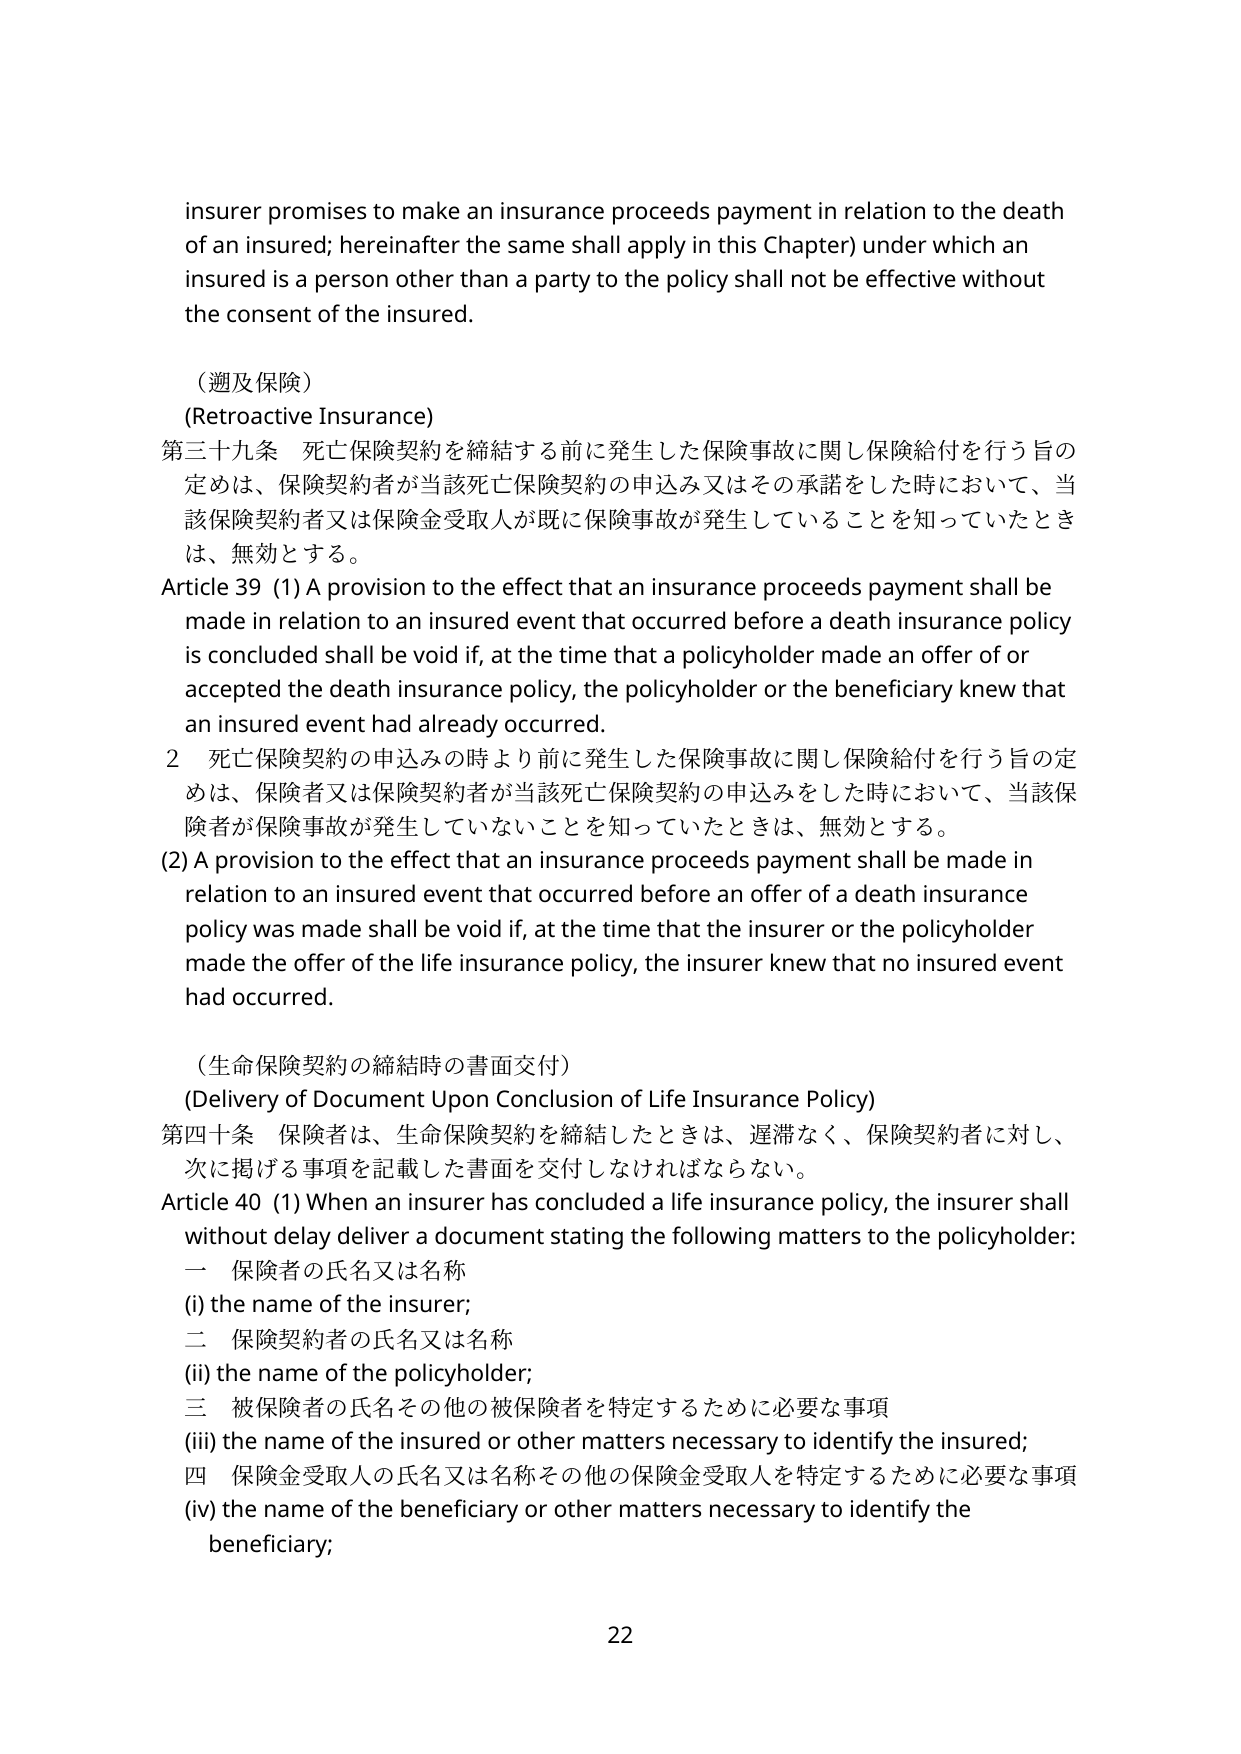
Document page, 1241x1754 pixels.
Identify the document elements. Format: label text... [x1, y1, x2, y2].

text （遡及保険） [184, 364, 1079, 399]
text (i) the name of the insurer; [184, 1287, 1079, 1321]
text (Delivery of Document Upon Conclusion of Life Insurance Policy) [184, 1082, 1079, 1116]
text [161, 194, 1079, 330]
text Article 39 (1) A provision to the effect that an insurance proceeds payment shall be made in relation to an insured event that occurred before a death insurance policy is concluded shall be void if, at the time that a policyholder made an offer of or accepted the death insurance policy, the policyholder or the beneficiary knew that an insured event had already occurred. [161, 569, 1079, 740]
text ２ 死亡保険契約の申込みの時より前に発生した保険事故に関し保険給付を行う旨の定めは、保険者又は保険契約者が当該死亡保険契約の申込みをした時において、当該保険者が保険事故が発生していないことを知っていたときは、無効とする。 [161, 740, 1079, 843]
text 四 保険金受取人の氏名又は名称その他の保険金受取人を特定するために必要な事項 [184, 1458, 1079, 1492]
text 二 保険契約者の氏名又は名称 [184, 1321, 1079, 1355]
text (Retroactive Insurance) [184, 399, 1079, 433]
text Article 40 (1) When an insurer has concluded a life insurance policy, the insurer shall without delay deliver a document stating the following matters to the policyholder: [161, 1184, 1079, 1253]
text 一 保険者の氏名又は名称 [184, 1253, 1079, 1287]
text (iii) the name of the insured or other matters necessary to identify the insured; [184, 1424, 1079, 1458]
text 第四十条 保険者は、生命保険契約を締結したときは、遅滞なく、保険契約者に対し、次に掲げる事項を記載した書面を交付しなければならない。 [161, 1116, 1079, 1184]
text (ii) the name of the policyholder; [184, 1355, 1079, 1389]
text (iv) the name of the beneficiary or other matters necessary to identify the beneficiary; [184, 1492, 1079, 1560]
text 第三十九条 死亡保険契約を締結する前に発生した保険事故に関し保険給付を行う旨の定めは、保険契約者が当該死亡保険契約の申込み又はその承諾をした時において、当該保険契約者又は保険金受取人が既に保険事故が発生していることを知っていたときは、無効とする。 [161, 433, 1079, 569]
text （生命保険契約の締結時の書面交付） [184, 1048, 1079, 1082]
text 三 被保険者の氏名その他の被保険者を特定するために必要な事項 [184, 1389, 1079, 1424]
text (2) A provision to the effect that an insurance proceeds payment shall be made in relation to an insured event that occurred before an offer of a death insurance policy was made shall be void if, at the time that the insurer or the policyholder made the offer of the life insurance policy, the insurer knew that no insured event had occurred. [161, 843, 1079, 1014]
